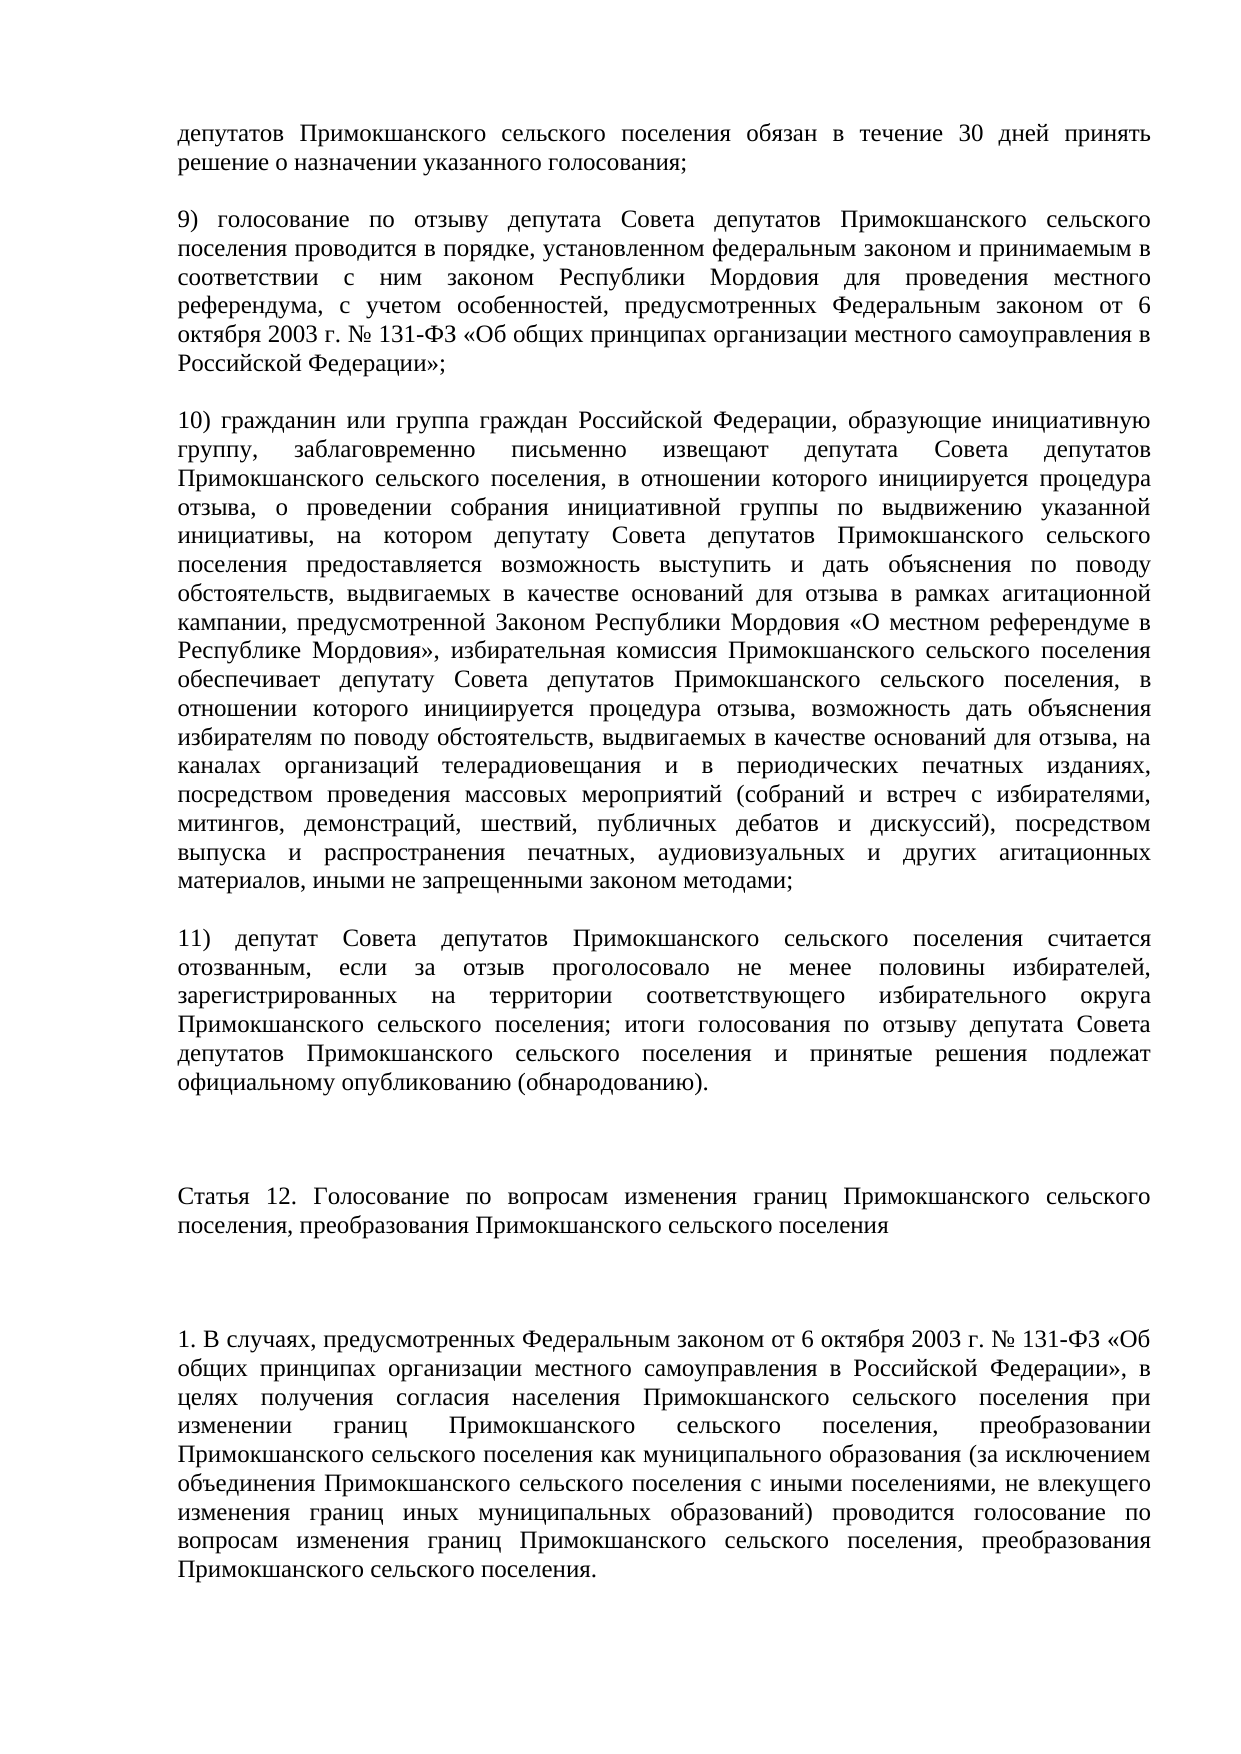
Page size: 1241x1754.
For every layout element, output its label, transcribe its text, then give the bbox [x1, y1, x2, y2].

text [177, 118, 1152, 176]
text 11) депутат Совета депутатов Примокшанского сельского поселения считается отозванным, если за отзыв проголосовало не менее половины избирателей, зарегистрированных на территории соответствующего избирательного округа Примокшанского сельского поселения; итоги голосования по отзыву депутата Совета депутатов Примокшанского сельского поселения и принятые решения подлежат официальному опубликованию (обнародованию). [177, 923, 1152, 1096]
text 10) гражданин или группа граждан Российской Федерации, образующие инициативную группу, заблаговременно письменно извещают депутата Совета депутатов Примокшанского сельского поселения, в отношении которого инициируется процедура отзыва, о проведении собрания инициативной группы по выдвижению указанной инициативы, на котором депутату Совета депутатов Примокшанского сельского поселения предоставляется возможность выступить и дать объяснения по поводу обстоятельств, выдвигаемых в качестве оснований для отзыва в рамках агитационной кампании, предусмотренной Законом Республики Мордовия «О местном референдуме в Республике Мордовия», избирательная комиссия Примокшанского сельского поселения обеспечивает депутату Совета депутатов Примокшанского сельского поселения, в отношении которого инициируется процедура отзыва, возможность дать объяснения избирателям по поводу обстоятельств, выдвигаемых в качестве оснований для отзыва, на каналах организаций телерадиовещания и в периодических печатных изданиях, посредством проведения массовых мероприятий (собраний и встреч с избирателями, митингов, демонстраций, шествий, публичных дебатов и дискуссий), посредством выпуска и распространения печатных, аудиовизуальных и других агитационных материалов, иными не запрещенными законом методами; [177, 406, 1152, 894]
text 1. В случаях, предусмотренных Федеральным законом от 6 октября 2003 г. № 131-ФЗ «Об общих принципах организации местного самоуправления в Российской Федерации», в целях получения согласия населения Примокшанского сельского поселения при изменении границ Примокшанского сельского поселения, преобразовании Примокшанского сельского поселения как муниципального образования (за исключением объединения Примокшанского сельского поселения с иными поселениями, не влекущего изменения границ иных муниципальных образований) проводится голосование по вопросам изменения границ Примокшанского сельского поселения, преобразования Примокшанского сельского поселения. [177, 1324, 1152, 1583]
text Статья 12. Голосование по вопросам изменения границ Примокшанского сельского поселения, преобразования Примокшанского сельского поселения [177, 1181, 1152, 1239]
text 9) голосование по отзыву депутата Совета депутатов Примокшанского сельского поселения проводится в порядке, установленном федеральным законом и принимаемым в соответствии с ним законом Республики Мордовия для проведения местного референдума, с учетом особенностей, предусмотренных Федеральным законом от 6 октября 2003 г. № 131-ФЗ «Об общих принципах организации местного самоуправления в Российской Федерации»; [177, 204, 1152, 377]
